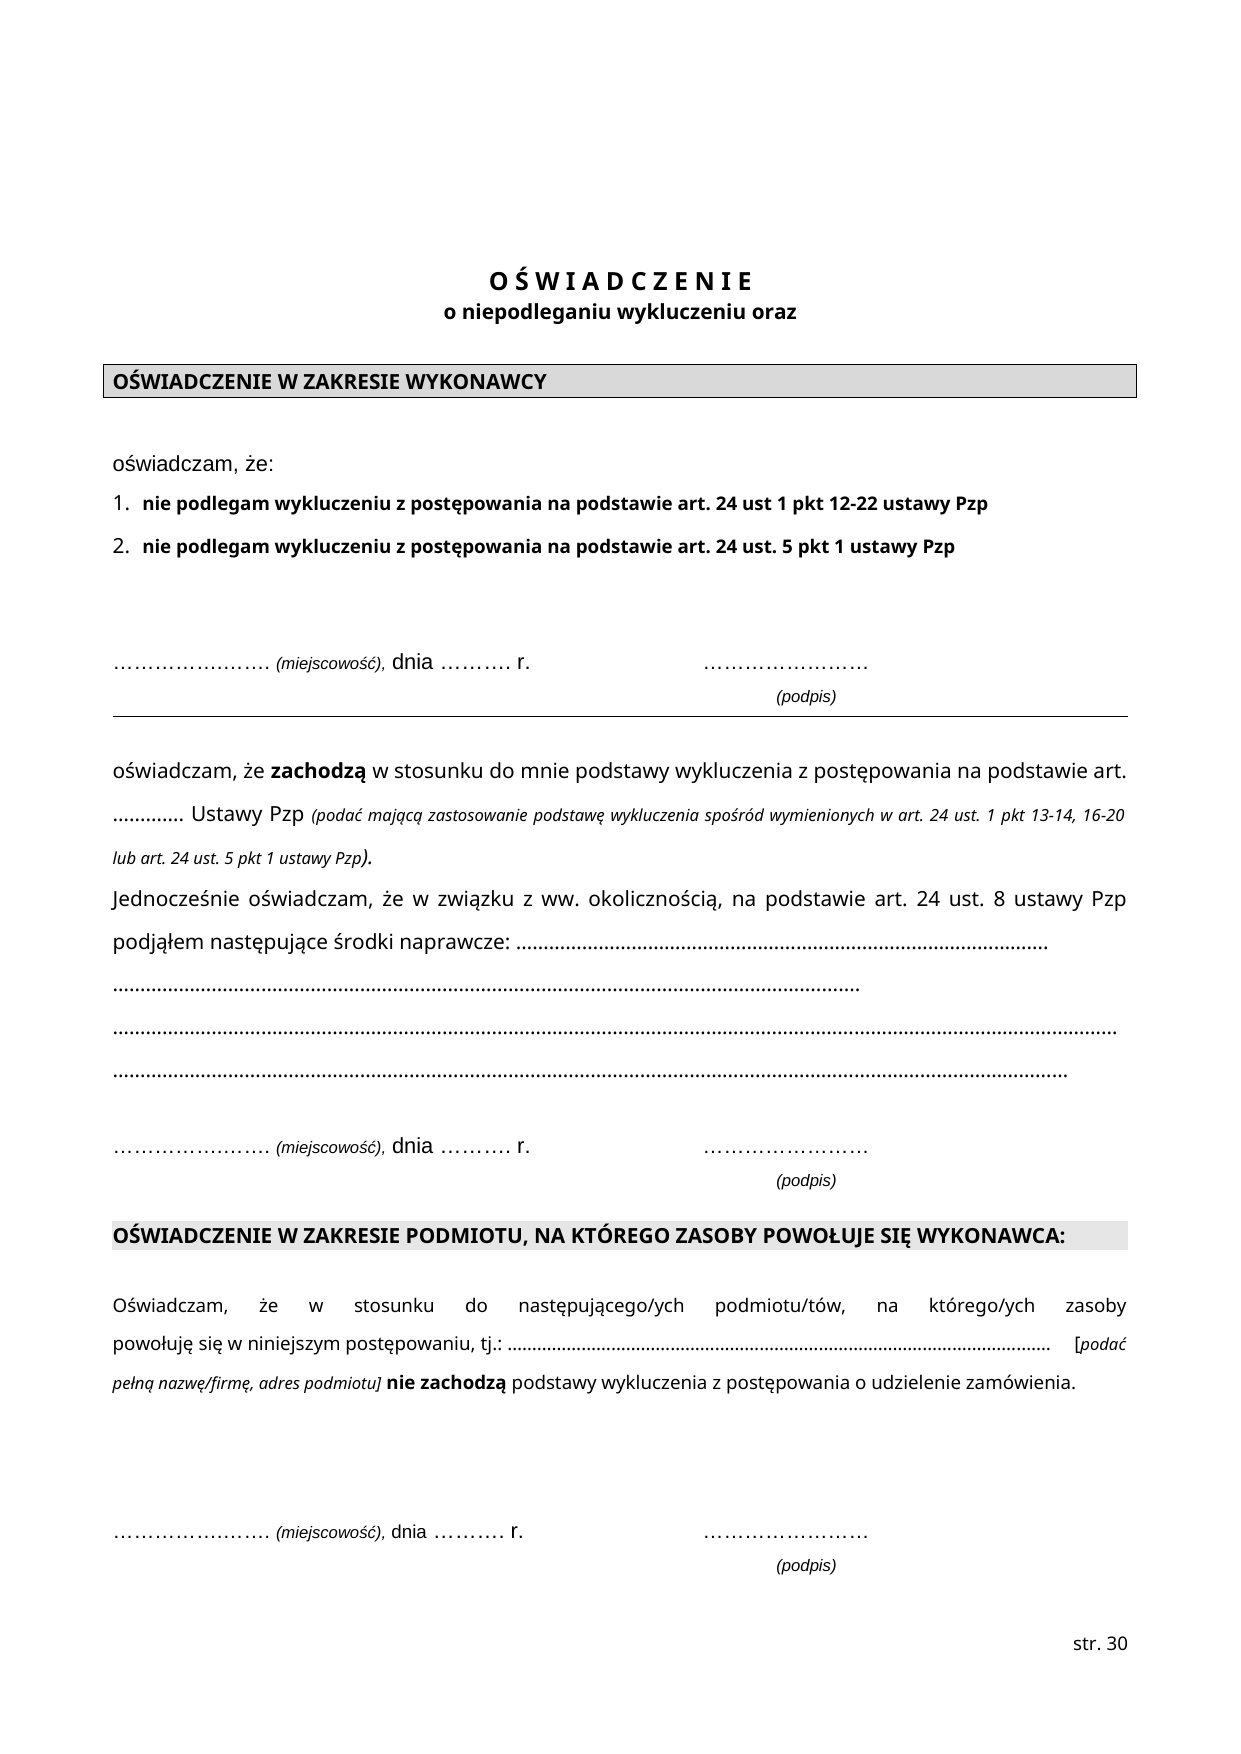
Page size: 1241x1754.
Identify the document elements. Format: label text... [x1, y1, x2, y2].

text OŚWIADCZENIE W ZAKRESIE WYKONAWCY [104, 365, 1136, 397]
text (podpis) [702, 687, 1128, 706]
text …………….……. (miejscowość), dnia ………. r. …………………… [112, 1133, 1128, 1158]
text oświadczam, że zachodzą w stosunku do mnie podstawy wykluczenia z postępowania na podstawie art. …………. Ustawy Pzp (podać mającą zastosowanie podstawę wykluczenia spośród wymienionych w art. 24 ust. 1 pkt 13-14, 16-20 lub art. 24 ust. 5 pkt 1 ustawy Pzp). [112, 757, 1128, 870]
text …………………………………………………………………………………………..…………………...........…………………………………………………………………………………………………………………………………………………………………………………………………………………………………………………………………………………………………………………………… [112, 969, 1128, 1083]
text (podpis) [702, 1556, 1128, 1575]
text oświadczam, że: [112, 450, 1128, 476]
text (podpis) [702, 1171, 1128, 1190]
text o niepodleganiu wykluczeniu oraz [112, 297, 1128, 326]
text Oświadczam, że w stosunku do następującego/ych podmiotu/tów, na którego/ych zasoby powołuję się w niniejszym postępowaniu, tj.: …………………………………………………………………………………………..…… [podać pełną nazwę/firmę, adres podmiotu] nie zachodzą podstawy wykluczenia z postępowania o udzielenie zamówienia. [112, 1292, 1128, 1394]
text …………….……. (miejscowość), dnia ………. r. …………………… [112, 649, 1128, 674]
text OŚWIADCZENIE W ZAKRESIE PODMIOTU, NA KTÓREGO ZASOBY POWOŁUJE SIĘ WYKONAWCA: [112, 1221, 1128, 1250]
list nie podlegam wykluczeniu z postępowania na podstawie art. 24 ust. 5 pkt 1 ustawy Pzp [112, 531, 1128, 559]
text O Ś W I A D C Z E N I E [112, 263, 1128, 297]
list nie podlegam wykluczeniu z postępowania na podstawie art. 24 ust 1 pkt 12-22 ustawy Pzp [112, 488, 1128, 517]
text …………….……. (miejscowość), dnia ………. r. …………………… [112, 1518, 1128, 1543]
text Jednocześnie oświadczam, że w związku z ww. okolicznością, na podstawie art. 24 ust. 8 ustawy Pzp podjąłem następujące środki naprawcze: ……………………………………………………………………………………. [112, 884, 1128, 955]
